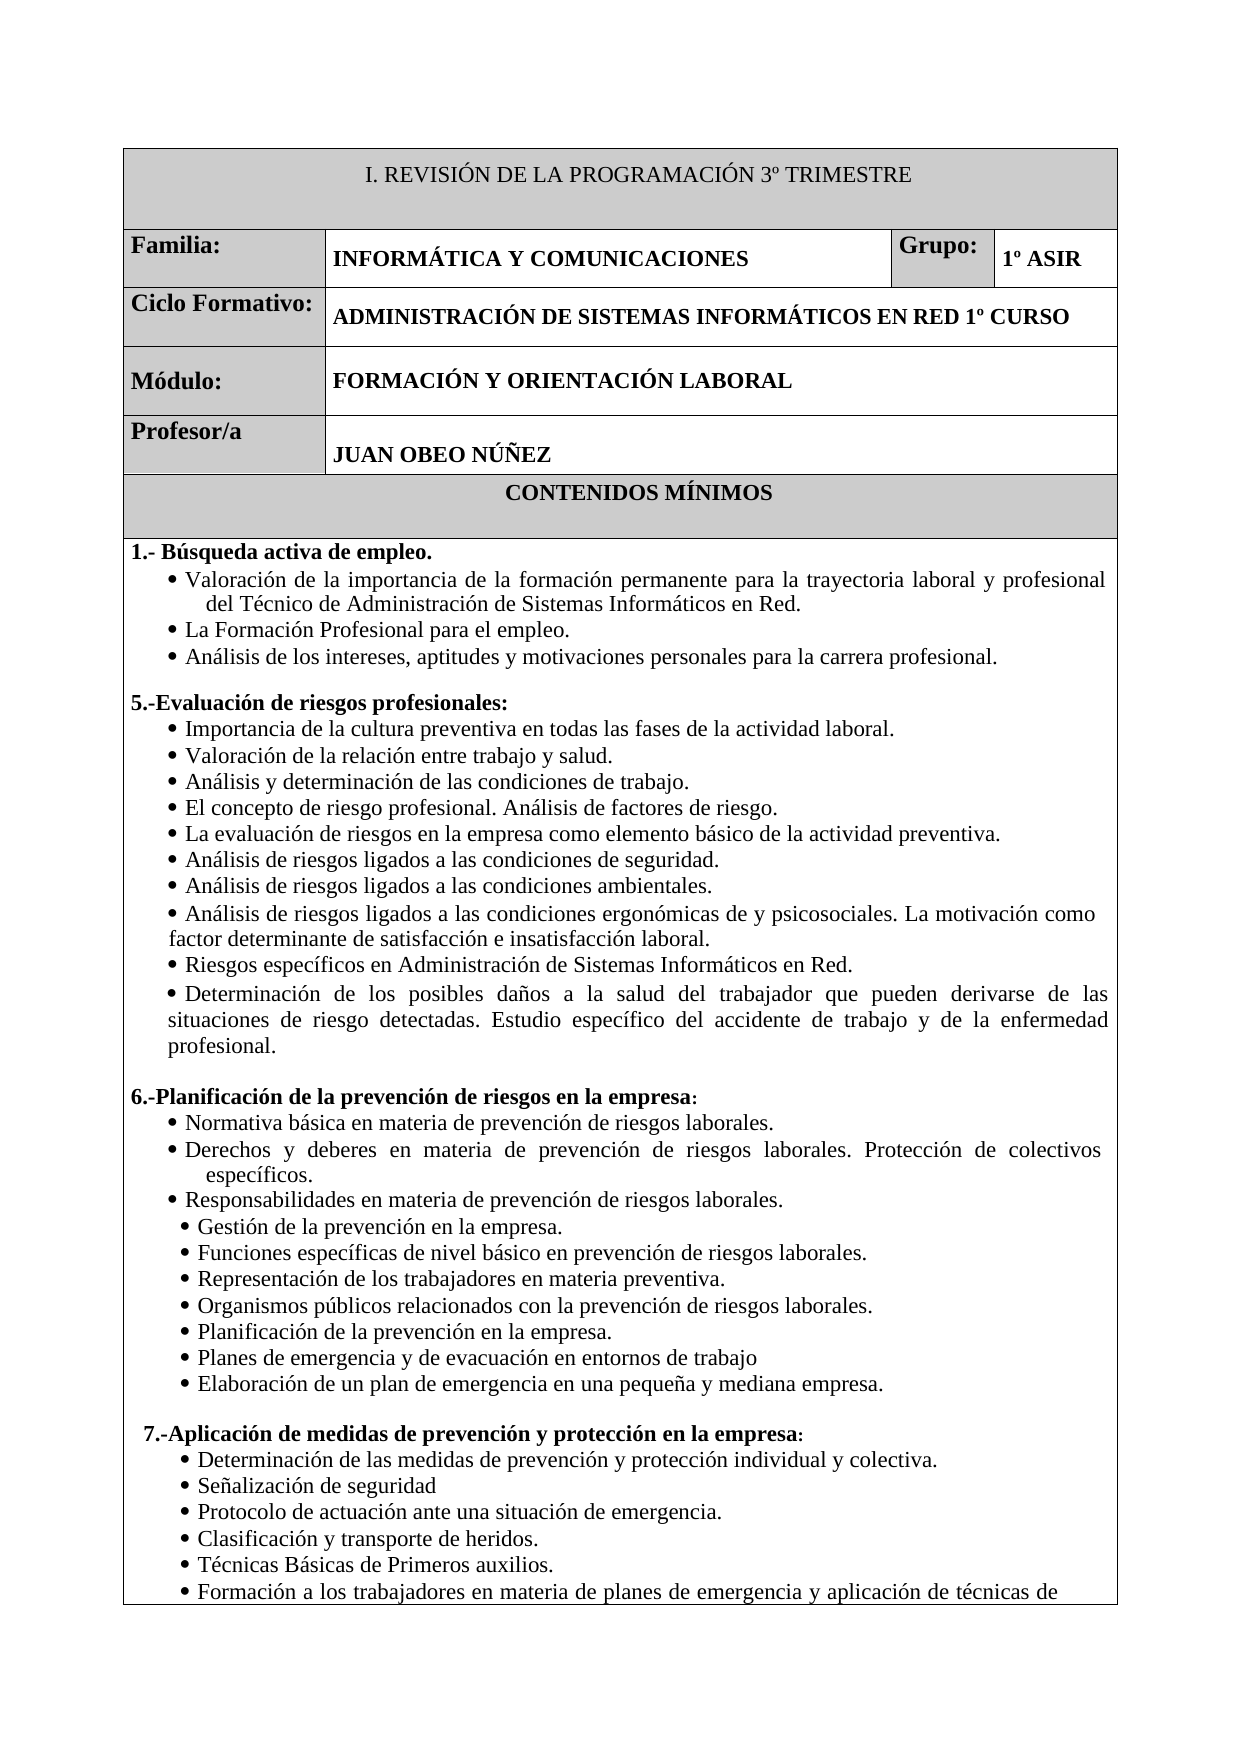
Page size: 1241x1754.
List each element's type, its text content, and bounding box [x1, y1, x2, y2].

table_cell Módulo: [124, 347, 325, 415]
table_cell FORMACIÓN Y ORIENTACIÓN LABORAL [326, 347, 892, 415]
table_cell JUAN OBEO NÚÑEZ [326, 416, 1117, 473]
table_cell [124, 539, 1117, 1604]
table_cell [892, 347, 1042, 415]
table_header I. REVISIÓN DE LA PROGRAMACIÓN 3º TRIMESTRE [124, 149, 1117, 229]
table_cell 1º ASIR [995, 230, 1117, 287]
table_cell INFORMÁTICA Y COMUNICACIONES [326, 230, 891, 287]
table_cell [1042, 347, 1117, 415]
table_cell Ciclo Formativo: [124, 288, 325, 346]
table_cell Familia: [124, 230, 325, 287]
table_cell ADMINISTRACIÓN DE SISTEMAS INFORMÁTICOS EN RED 1º CURSO [326, 288, 1117, 346]
table_cell Grupo: [892, 230, 994, 287]
table_cell Profesor/a [124, 416, 325, 473]
table_cell CONTENIDOS MÍNIMOS [124, 475, 1117, 538]
